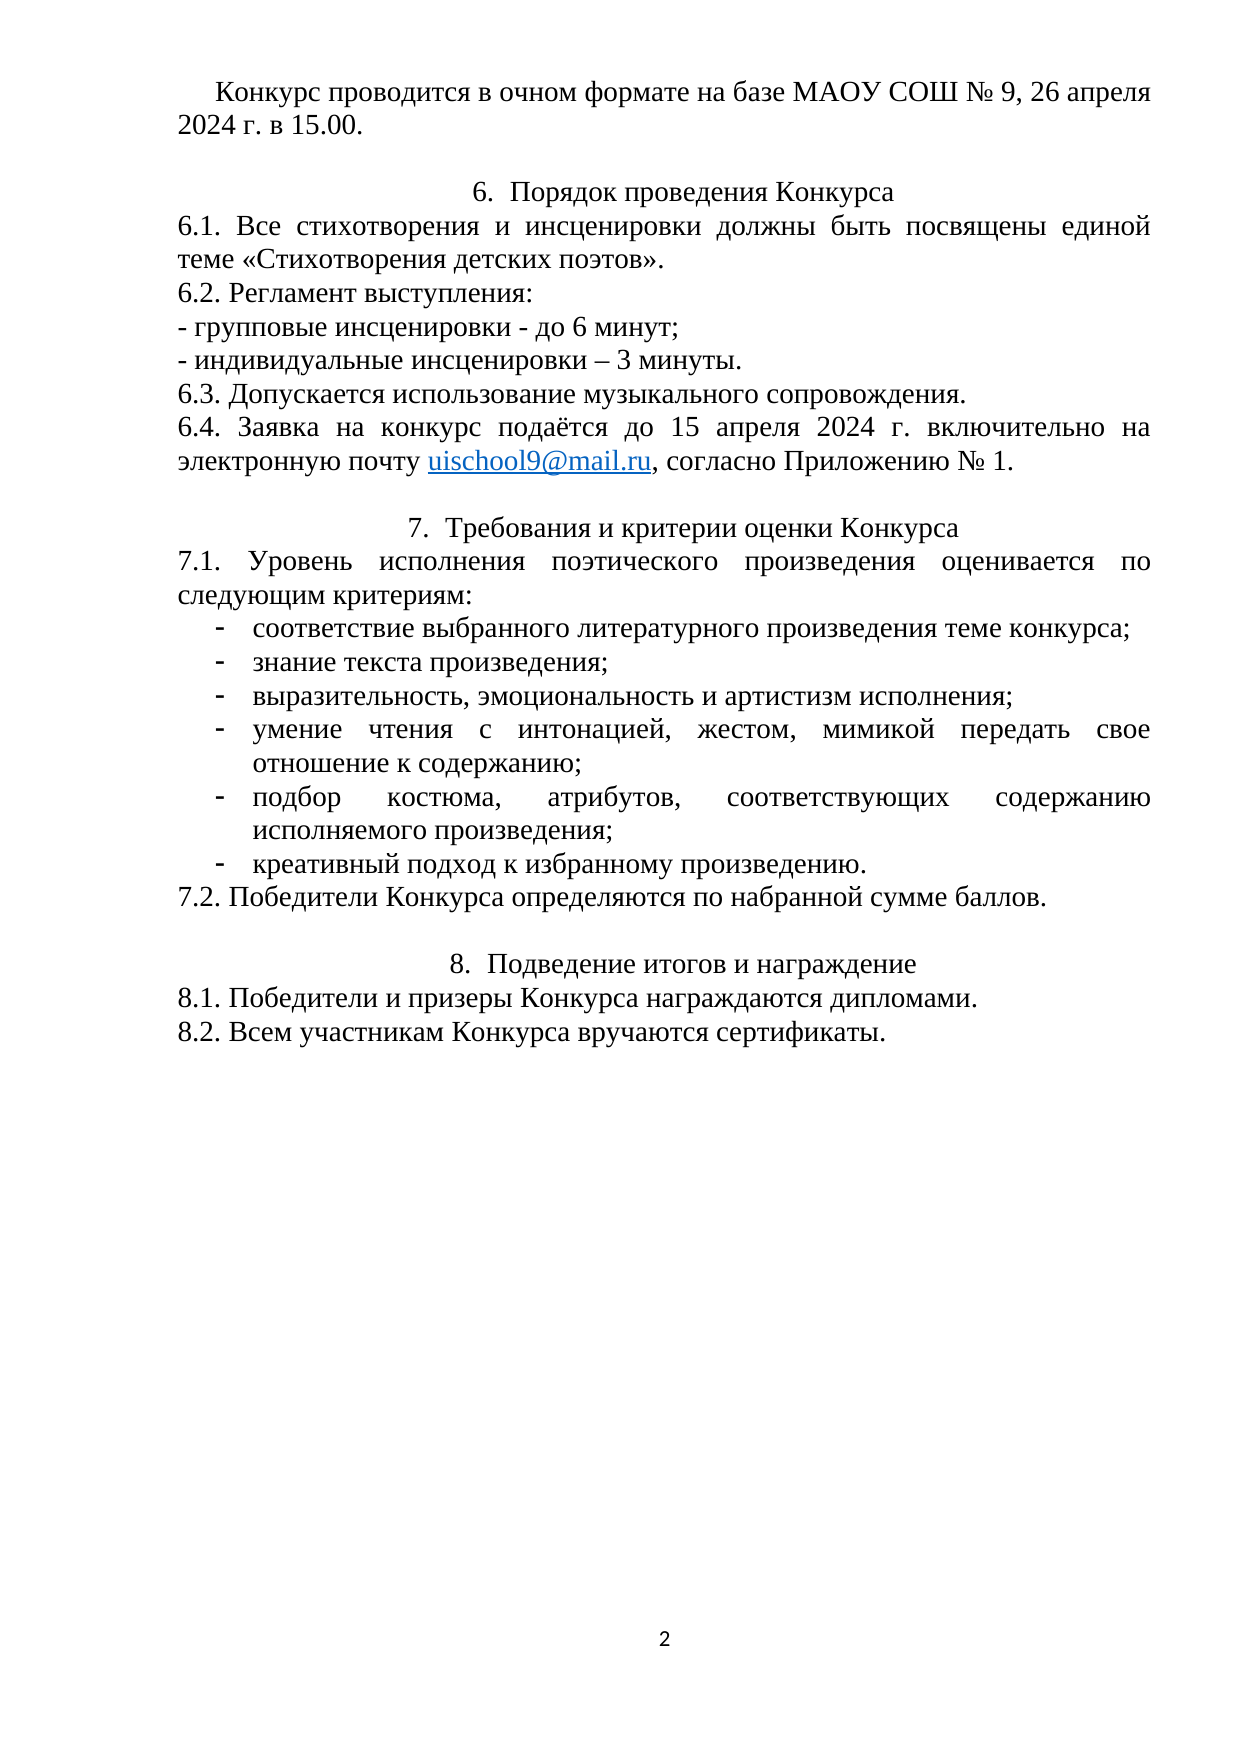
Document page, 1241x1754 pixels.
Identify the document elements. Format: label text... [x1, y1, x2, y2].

text - индивидуальные инсценировки – 3 минуты. [177, 342, 1152, 376]
text 6.3. Допускается использование музыкального сопровождения. [177, 376, 1152, 409]
text 6.2. Регламент выступления: [177, 275, 1152, 309]
list умение чтения с интонацией, жестом, мимикой передать свое отношение к содержанию; [215, 711, 1152, 779]
list креативный подход к избранному произведению. [215, 846, 1152, 879]
text 6.1. Все стихотворения и инсценировки должны быть посвящены единой теме «Стихотворения детских поэтов». [177, 208, 1152, 275]
list подбор костюма, атрибутов, соответствующих содержанию исполняемого произведения; [215, 779, 1152, 846]
list Порядок проведения Конкурса [215, 174, 1152, 208]
text 7.2. Победители Конкурса определяются по набранной сумме баллов. [177, 879, 1152, 913]
list знание текста произведения; [215, 644, 1152, 678]
text 7.1. Уровень исполнения поэтического произведения оценивается по следующим критериям: [177, 543, 1152, 611]
list выразительность, эмоциональность и артистизм исполнения; [215, 678, 1152, 711]
list Подведение итогов и награждение [215, 947, 1152, 980]
text 6.4. Заявка на конкурс подаётся до 15 апреля 2024 г. включительно на электронную почту uischool9@mail.ru, согласно Приложению № 1. [177, 409, 1152, 476]
text - групповые инсценировки - до 6 минут; [177, 309, 1152, 342]
list соответствие выбранного литературного произведения теме конкурса; [215, 611, 1152, 644]
text 8.1. Победители и призеры Конкурса награждаются дипломами. [177, 980, 1152, 1014]
text 8.2. Всем участникам Конкурса вручаются сертификаты. [177, 1014, 1152, 1047]
text Конкурс проводится в очном формате на базе МАОУ СОШ № 9, 26 апреля 2024 г. в 15.00. [177, 74, 1152, 141]
list Требования и критерии оценки Конкурса [215, 510, 1152, 543]
